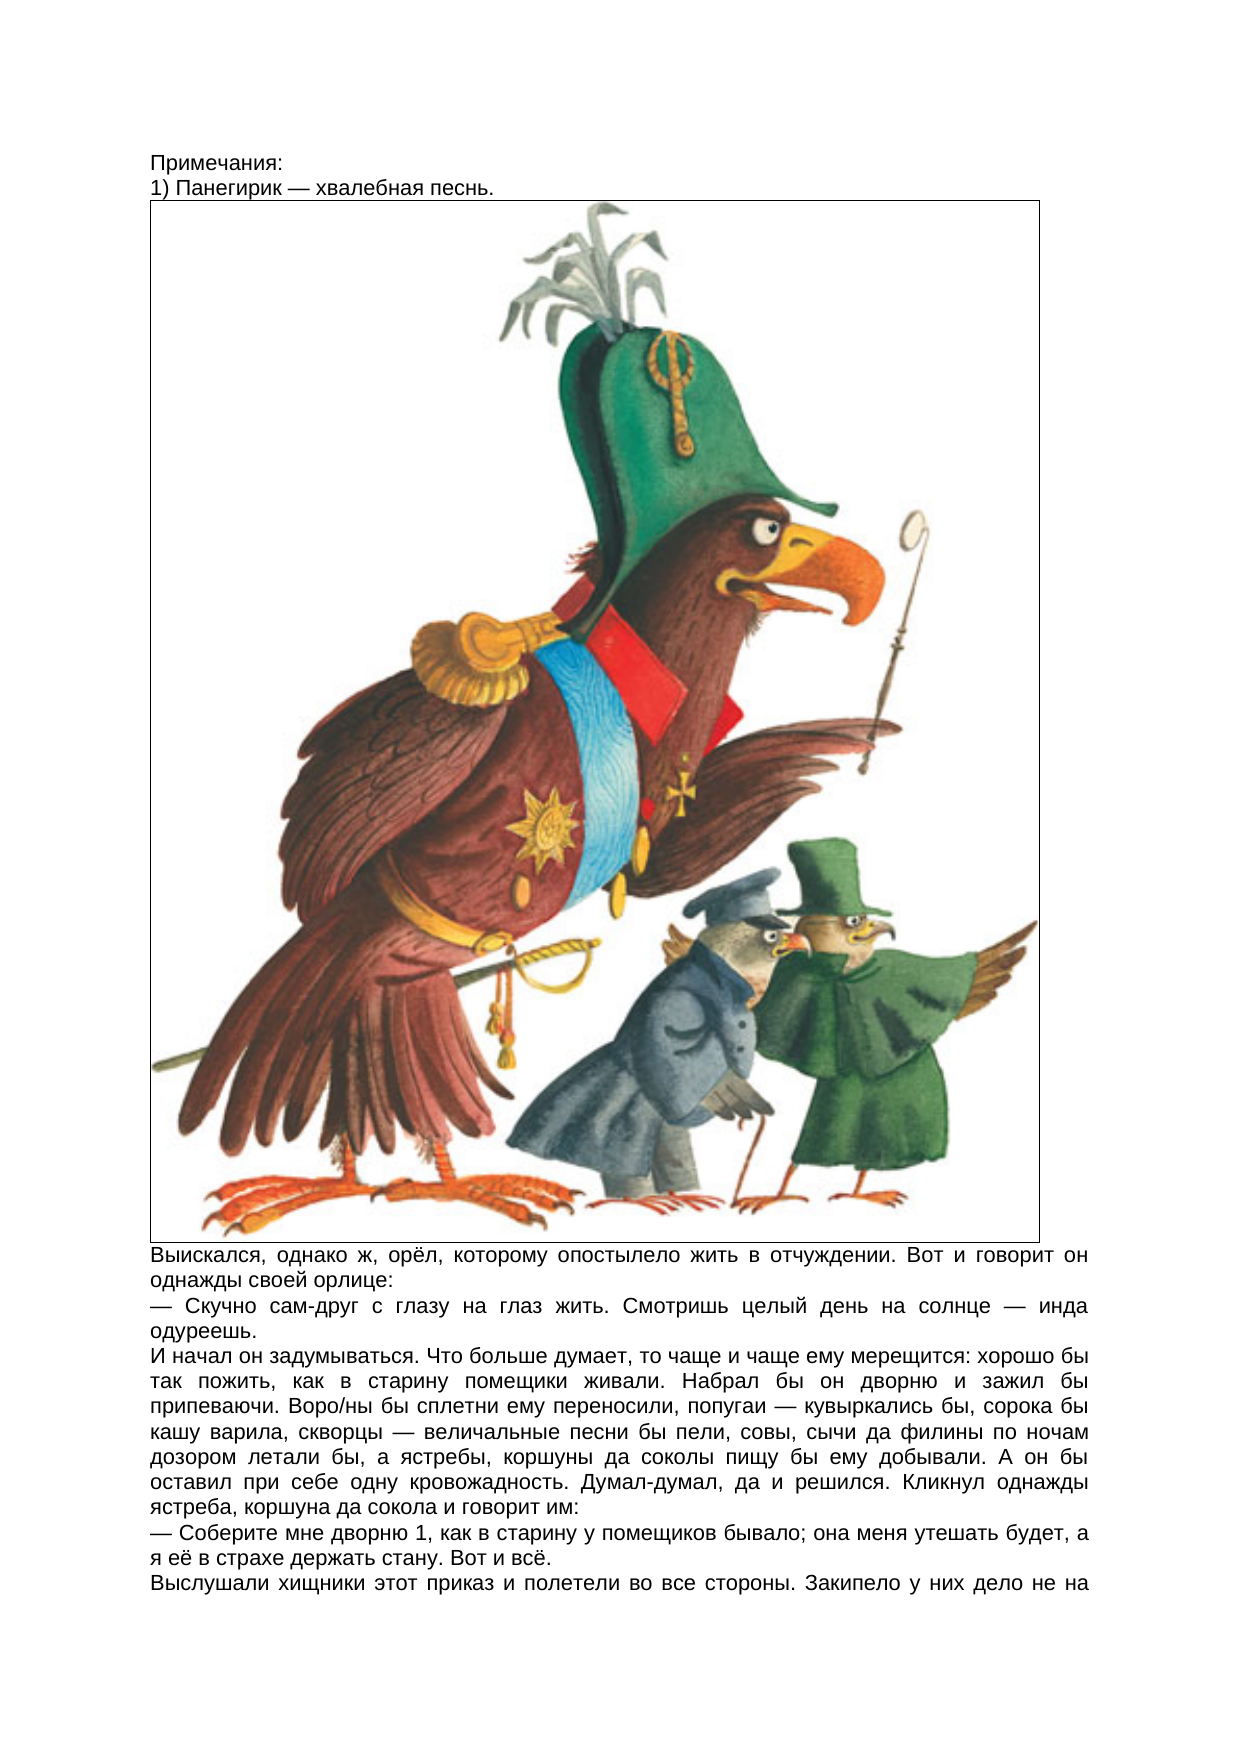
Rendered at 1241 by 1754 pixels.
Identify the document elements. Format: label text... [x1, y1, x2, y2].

text Примечания: [150, 150, 1090, 175]
text И начал он задумываться. Что больше думает, то чаще и чаще ему мерещится: хорошо бы так пожить, как в старину помещики живали. Набрал бы он дворню и зажил бы припеваючи. Воро/ны бы сплетни ему переносили, попугаи — кувыркались бы, сорока бы кашу варила, скворцы — величальные песни бы пели, совы, сычи да филины по ночам дозором летали бы, а ястребы, коршуны да соколы пищу бы ему добывали. А он бы оставил при себе одну кровожадность. Думал-думал, да и решился. Кликнул однажды ястреба, коршуна да сокола и говорит им: [150, 1343, 1090, 1519]
picture [151, 201, 1039, 1242]
text — Соберите мне дворню 1, как в старину у помещиков бывало; она меня утешать будет, а я её в страхе держать стану. Вот и всё. [150, 1519, 1090, 1570]
text — Скучно сам-друг с глазу на глаз жить. Смотришь целый день на солнце — инда одуреешь. [150, 1293, 1090, 1343]
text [150, 1570, 1090, 1595]
text Выискался, однако ж, орёл, которому опостылело жить в отчуждении. Вот и говорит он однажды своей орлице: [150, 1242, 1090, 1293]
text 1) Панегирик — хвалебная песнь. [150, 175, 1090, 200]
